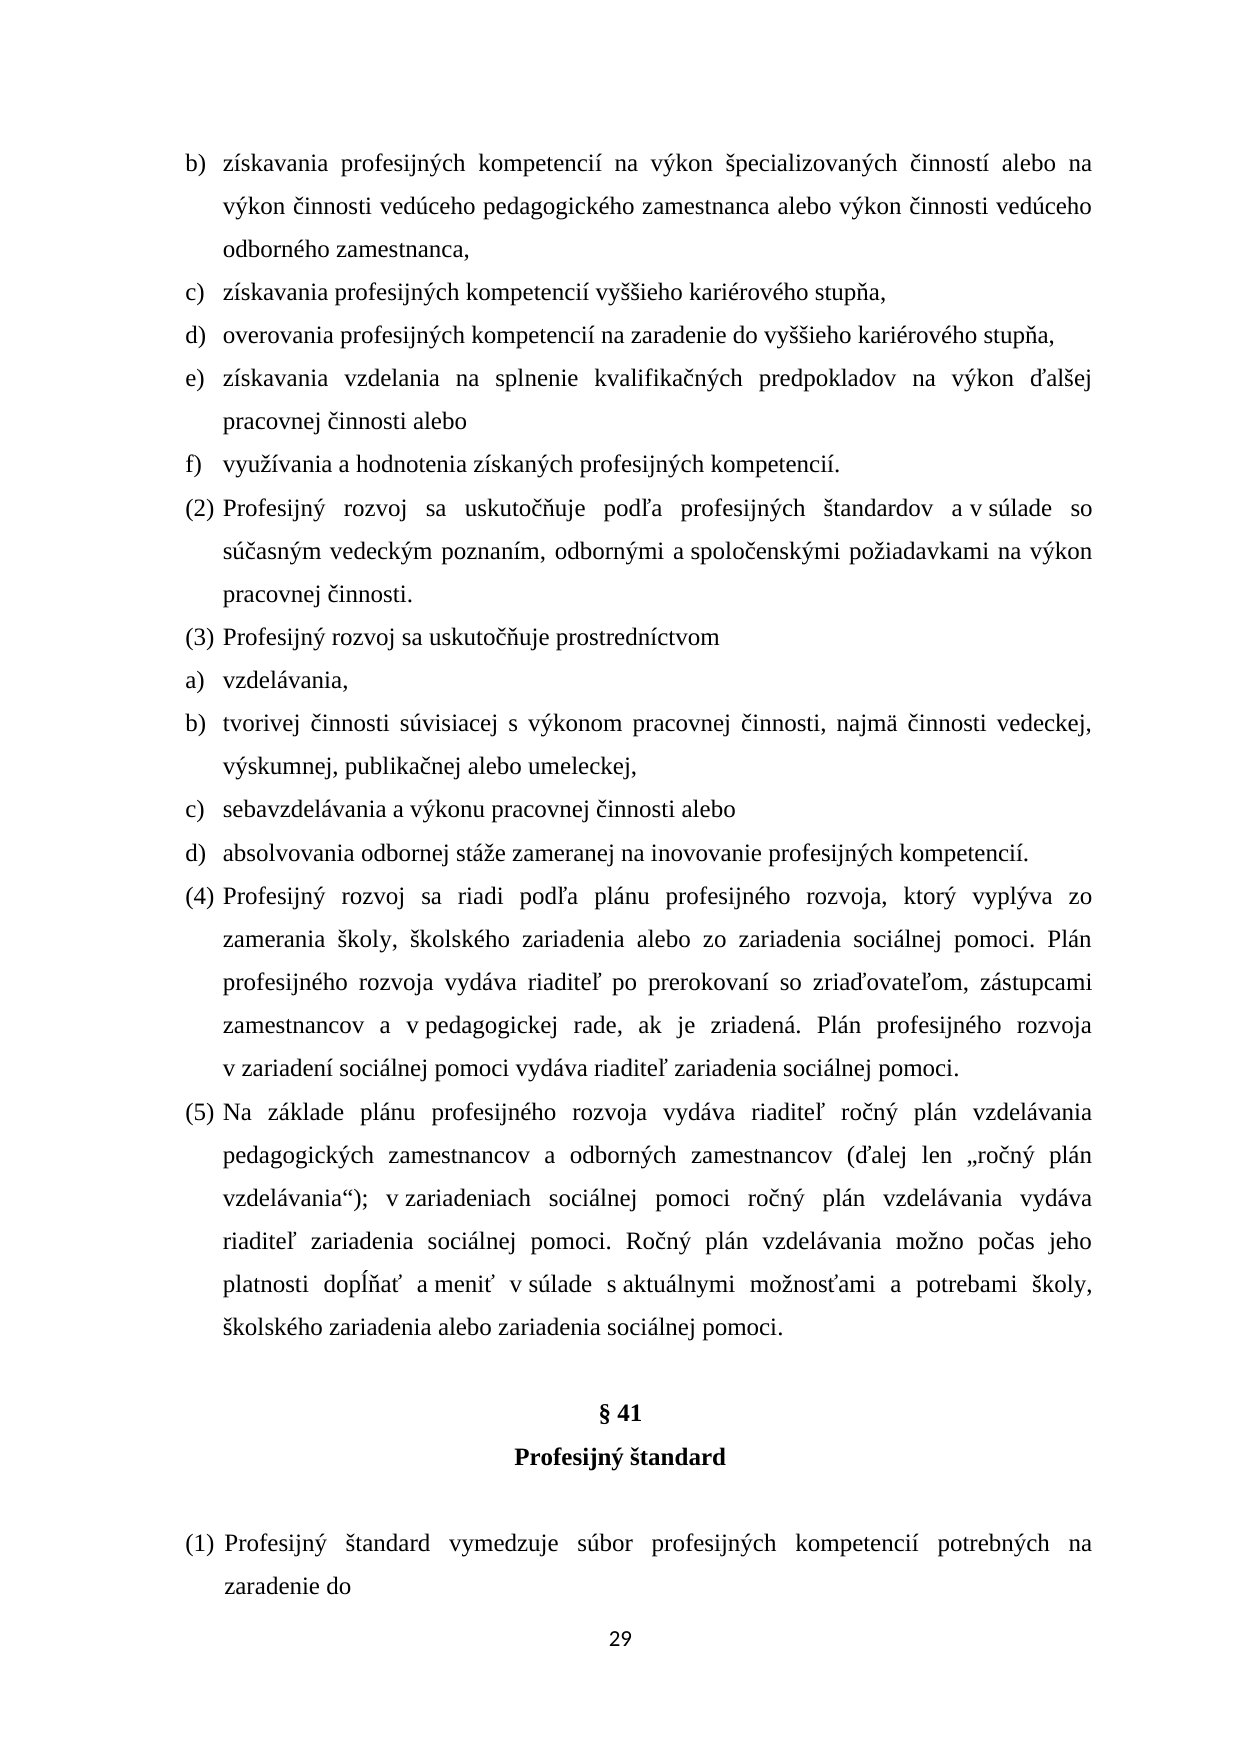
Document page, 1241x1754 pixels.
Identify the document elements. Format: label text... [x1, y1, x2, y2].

list Profesijný rozvoj sa uskutočňuje podľa profesijných štandardov a v súlade so súčasným vedeckým poznaním, odbornými a spoločenskými požiadavkami na výkon pracovnej činnosti. [185, 493, 1093, 608]
list vzdelávania, [185, 665, 1093, 694]
list získavania profesijných kompetencií vyššieho kariérového stupňa, [185, 277, 1093, 306]
subtitle § 41 [148, 1398, 1093, 1427]
list absolvovania odbornej stáže zameranej na inovovanie profesijných kompetencií. [185, 838, 1093, 866]
list Na základe plánu profesijného rozvoja vydáva riaditeľ ročný plán vzdelávania pedagogických zamestnancov a odborných zamestnancov (ďalej len „ročný plán vzdelávania“); v zariadeniach sociálnej pomoci ročný plán vzdelávania vydáva riaditeľ zariadenia sociálnej pomoci. Ročný plán vzdelávania možno počas jeho platnosti dopĺňať a meniť v súlade s aktuálnymi možnosťami a potrebami školy, školského zariadenia alebo zariadenia sociálnej pomoci. [185, 1097, 1093, 1341]
list získavania vzdelania na splnenie kvalifikačných predpokladov na výkon ďalšej pracovnej činnosti alebo [185, 363, 1093, 435]
list získavania profesijných kompetencií na výkon špecializovaných činností alebo na výkon činnosti vedúceho pedagogického zamestnanca alebo výkon činnosti vedúceho odborného zamestnanca, [185, 148, 1093, 263]
list Profesijný rozvoj sa uskutočňuje prostredníctvom [185, 622, 1093, 651]
list Profesijný rozvoj sa riadi podľa plánu profesijného rozvoja, ktorý vyplýva zo zamerania školy, školského zariadenia alebo zo zariadenia sociálnej pomoci. Plán profesijného rozvoja vydáva riaditeľ po prerokovaní so zriaďovateľom, zástupcami zamestnancov a v pedagogickej rade, ak je zriadená. Plán profesijného rozvoja v zariadení sociálnej pomoci vydáva riaditeľ zariadenia sociálnej pomoci. [185, 881, 1093, 1082]
list sebavzdelávania a výkonu pracovnej činnosti alebo [185, 794, 1093, 823]
list Profesijný štandard vymedzuje súbor profesijných kompetencií potrebných na zaradenie do [185, 1528, 1093, 1600]
list overovania profesijných kompetencií na zaradenie do vyššieho kariérového stupňa, [185, 320, 1093, 349]
subtitle Profesijný štandard [148, 1442, 1093, 1470]
list využívania a hodnotenia získaných profesijných kompetencií. [185, 449, 1093, 478]
list tvorivej činnosti súvisiacej s výkonom pracovnej činnosti, najmä činnosti vedeckej, výskumnej, publikačnej alebo umeleckej, [185, 708, 1093, 780]
